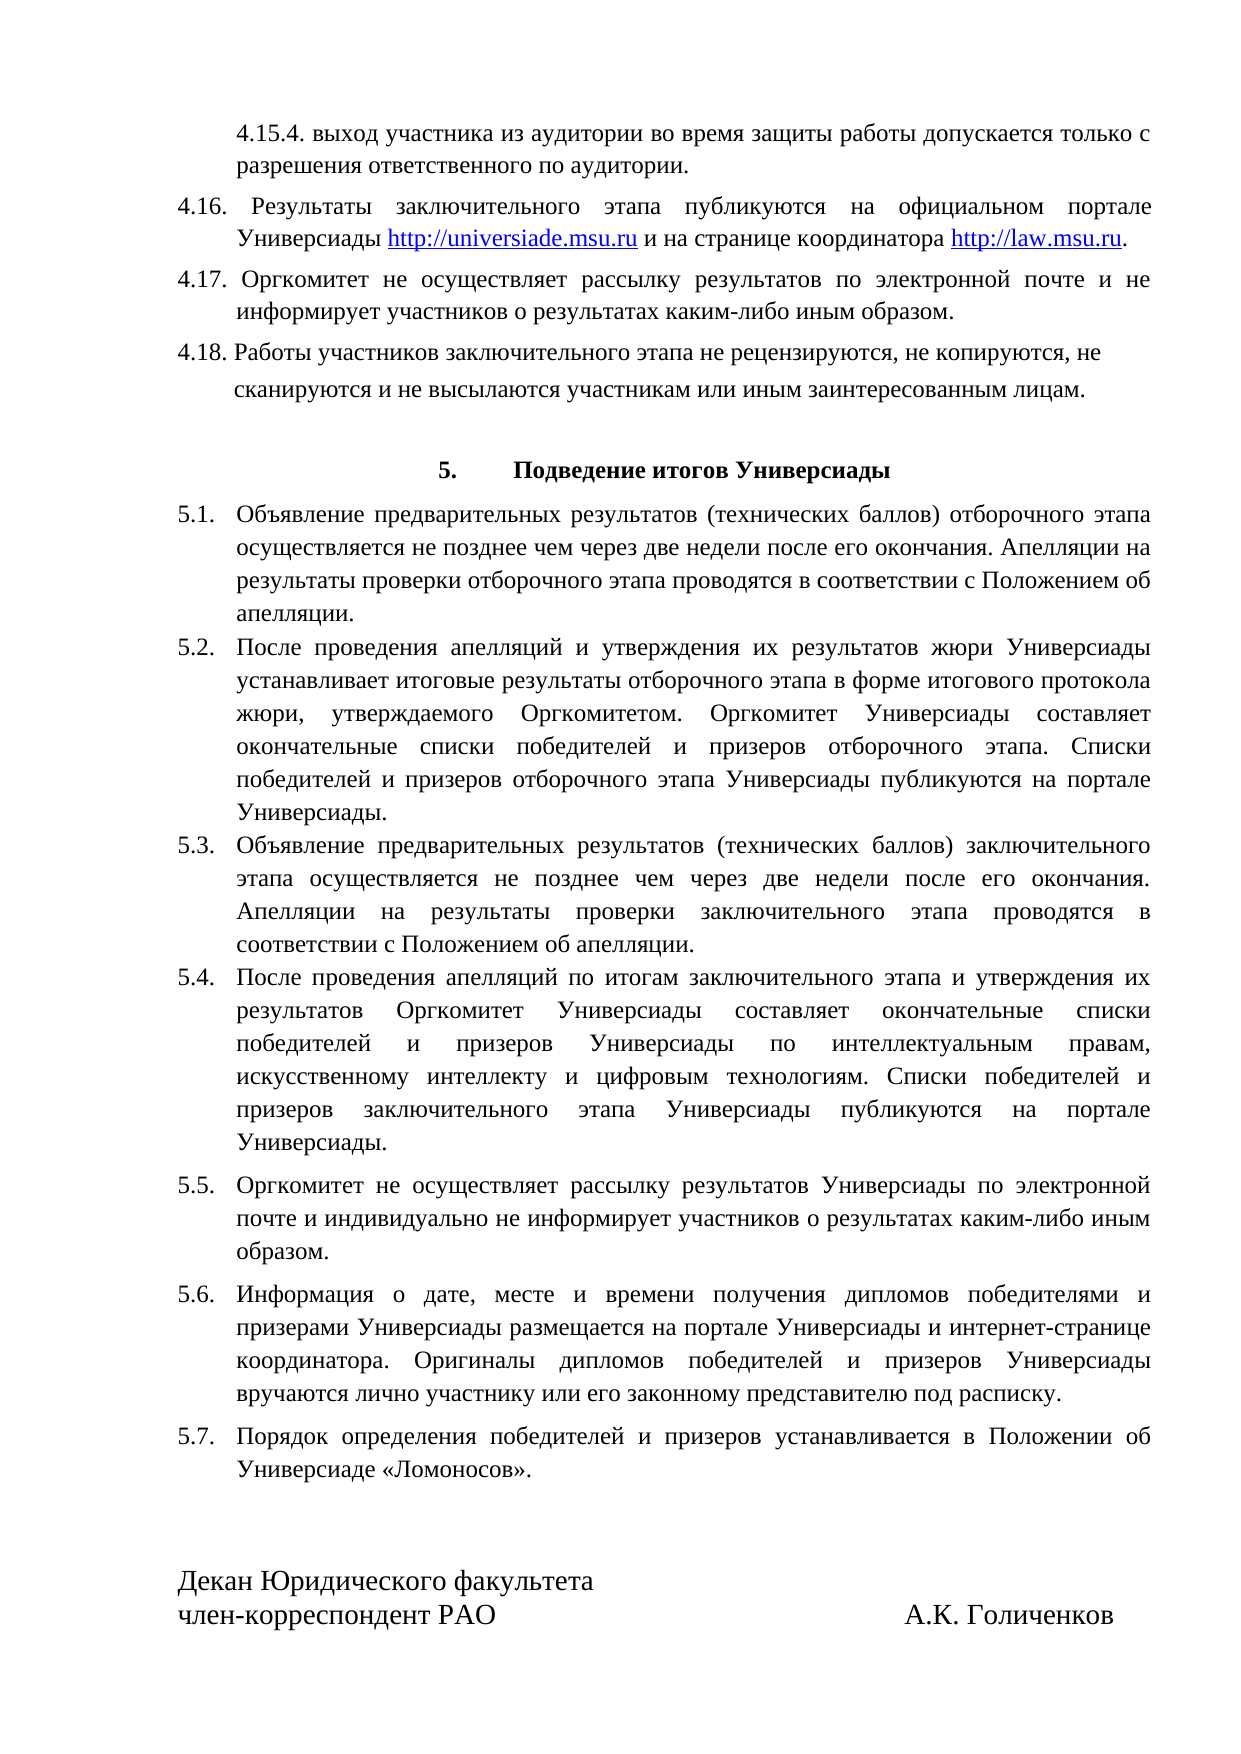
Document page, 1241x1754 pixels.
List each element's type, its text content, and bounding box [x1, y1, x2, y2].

text 4.17. Оргкомитет не осуществляет рассылку результатов по электронной почте и не информирует участников о результатах каким-либо иным образом. [177, 264, 1152, 325]
text сканируются и не высылаются участникам или иным заинтересованным лицам. [177, 374, 1152, 403]
text 5. Подведение итогов Универсиады [177, 455, 1152, 483]
text 4.15.4. выход участника из аудитории во время защиты работы допускается только с разрешения ответственного по аудитории. [236, 118, 1152, 178]
list Информация о дате, месте и времени получения дипломов победителями и призерами Универсиады размещается на портале Универсиады и интернет-странице координатора. Оригиналы дипломов победителей и призеров Универсиады вручаются лично участнику или его законному представителю под расписку. [177, 1279, 1152, 1407]
text Декан Юридического факультета [177, 1563, 1152, 1597]
list Объявление предварительных результатов (технических баллов) заключительного этапа осуществляется не позднее чем через две недели после его окончания. Апелляции на результаты проверки заключительного этапа проводятся в соответствии с Положением об апелляции. [177, 830, 1152, 958]
list Оргкомитет не осуществляет рассылку результатов Универсиады по электронной почте и индивидуально не информирует участников о результатах каким-либо иным образом. [177, 1170, 1152, 1265]
text 4.16. Результаты заключительного этапа публикуются на официальном портале Универсиады http://universiade.msu.ru и на странице координатора http://law.msu.ru. [177, 191, 1152, 252]
list Объявление предварительных результатов (технических баллов) отборочного этапа осуществляется не позднее чем через две недели после его окончания. Апелляции на результаты проверки отборочного этапа проводятся в соответствии с Положением об апелляции. [177, 499, 1152, 627]
list После проведения апелляций по итогам заключительного этапа и утверждения их результатов Оргкомитет Универсиады составляет окончательные списки победителей и призеров Универсиады по интеллектуальным правам, искусственному интеллекту и цифровым технологиям. Списки победителей и призеров заключительного этапа Универсиады публикуются на портале Универсиады. [177, 962, 1152, 1156]
text член-корреспондент РАО А.К. Голиченков [177, 1597, 1152, 1630]
text 4.18. Работы участников заключительного этапа не рецензируются, не копируются, не [177, 337, 1152, 366]
list Порядок определения победителей и призеров устанавливается в Положении об Универсиаде «Ломоносов». [177, 1421, 1152, 1483]
list После проведения апелляций и утверждения их результатов жюри Универсиады устанавливает итоговые результаты отборочного этапа в форме итогового протокола жюри, утверждаемого Оргкомитетом. Оргкомитет Универсиады составляет окончательные списки победителей и призеров отборочного этапа. Списки победителей и призеров отборочного этапа Универсиады публикуются на портале Универсиады. [177, 632, 1152, 826]
